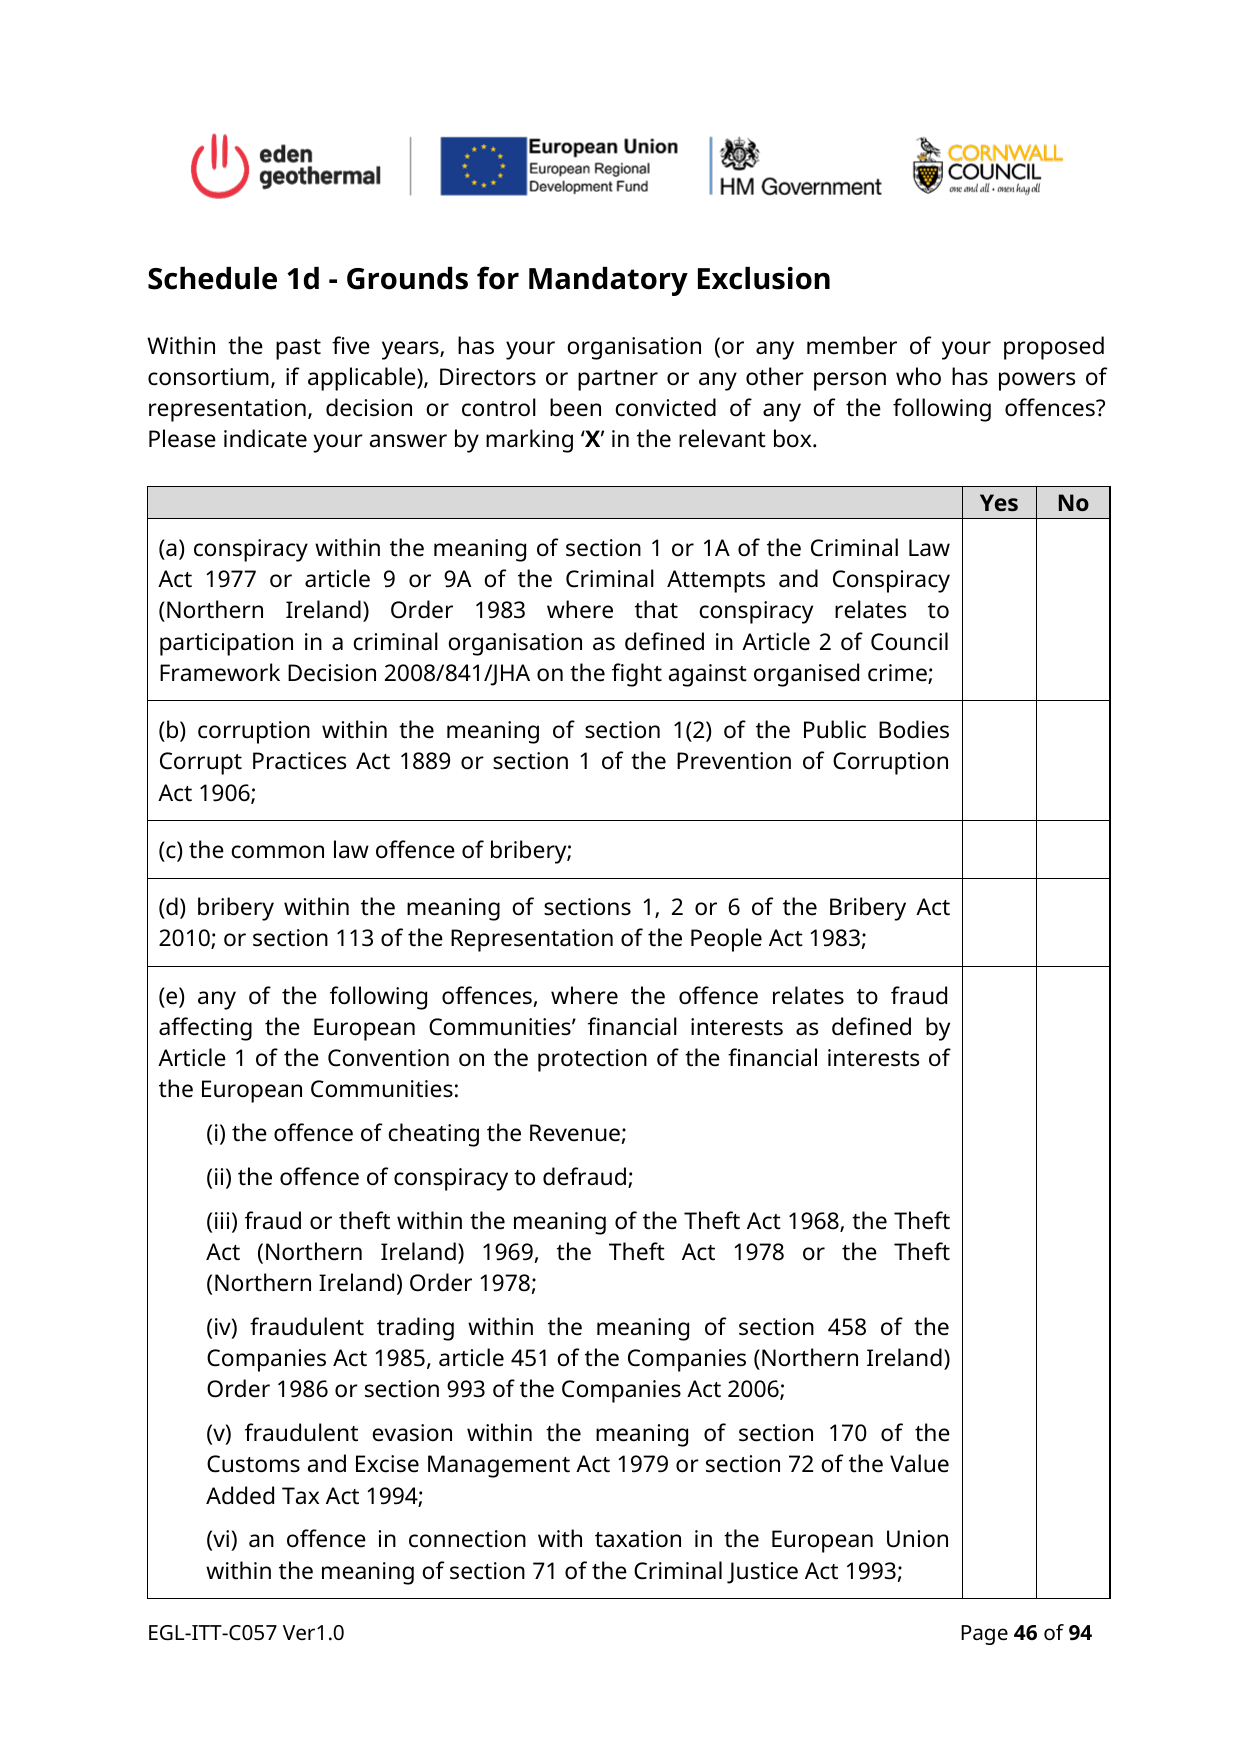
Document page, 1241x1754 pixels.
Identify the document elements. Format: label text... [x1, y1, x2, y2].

table_header No [1037, 487, 1109, 518]
table_cell [1037, 879, 1109, 966]
text Within the past five years, has your organisation (or any member of your proposed consortium, if applicable), Directors or partner or any other person who has powers of representation, decision or control been convicted of any of the following offences? Please indicate your answer by marking ‘X’ in the relevant box. [147, 329, 1107, 454]
table_cell (b) corruption within the meaning of section 1(2) of the Public Bodies Corrupt Practices Act 1889 or section 1 of the Prevention of Corruption Act 1906; [148, 701, 962, 820]
table_cell [1037, 967, 1109, 1598]
table_header Yes [963, 487, 1036, 518]
table_cell [963, 821, 1036, 877]
table_cell (d) bribery within the meaning of sections 1, 2 or 6 of the Bribery Act 2010; or section 113 of the Representation of the People Act 1983; [148, 879, 962, 966]
subtitle Schedule 1d - Grounds for Mandatory Exclusion [147, 259, 1107, 298]
table_cell [963, 701, 1036, 820]
table_cell [1037, 821, 1109, 877]
table_cell [963, 519, 1036, 700]
table_cell (c) the common law offence of bribery; [148, 821, 962, 877]
table_cell [963, 879, 1036, 966]
table_cell [1037, 519, 1109, 700]
table_cell (a) conspiracy within the meaning of section 1 or 1A of the Criminal Law Act 1977 or article 9 or 9A of the Criminal Attempts and Conspiracy (Northern Ireland) Order 1983 where that conspiracy relates to participation in a criminal organisation as defined in Article 2 of Council Framework Decision 2008/841/JHA on the fight against organised crime; [148, 519, 962, 700]
table_cell [963, 967, 1036, 1598]
table_header [148, 487, 962, 518]
picture [161, 107, 1093, 225]
table_cell [1037, 701, 1109, 820]
